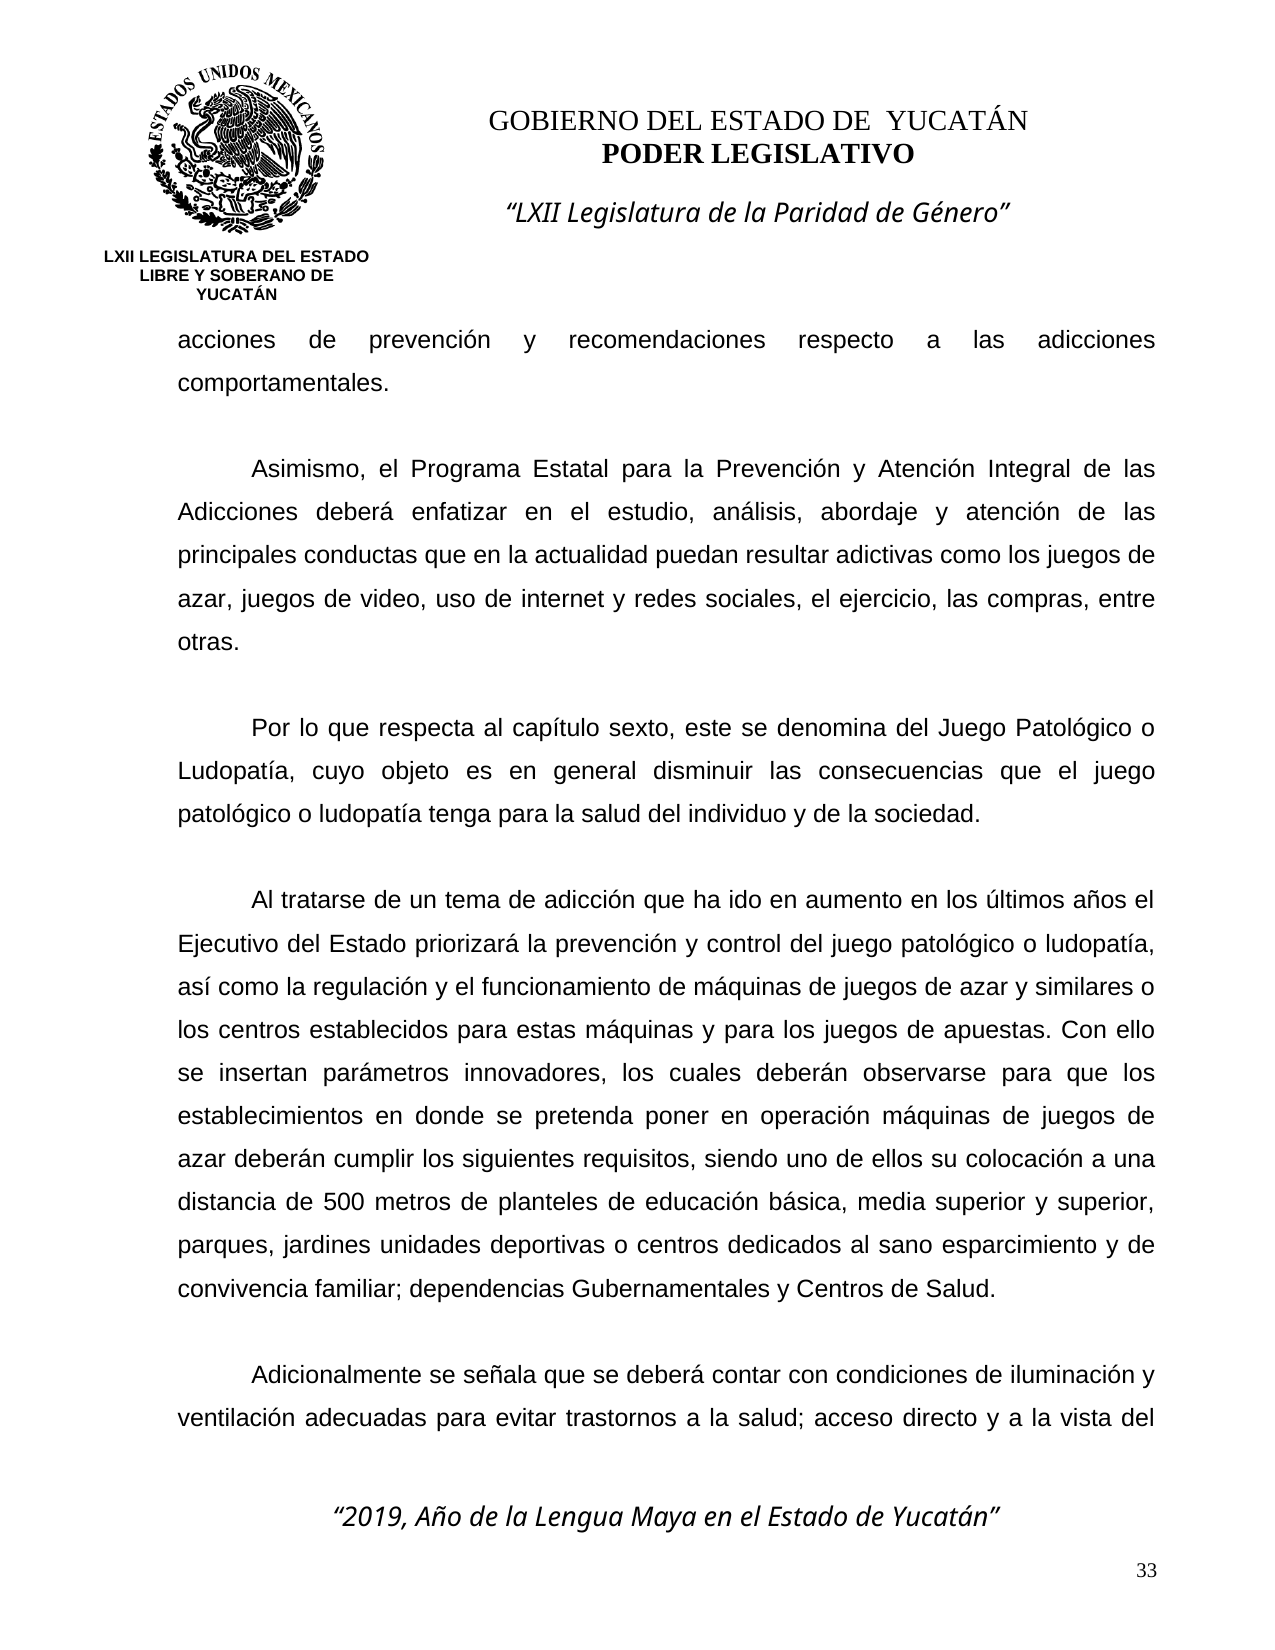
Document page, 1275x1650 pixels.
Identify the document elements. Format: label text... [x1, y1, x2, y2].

picture [105, 23, 367, 275]
text Al tratarse de un tema de adicción que ha ido en aumento en los últimos años el Ejecutivo del Estado priorizará la prevención y control del juego patológico o ludopatía, así como la regulación y el funcionamiento de máquinas de juegos de azar y similares o los centros establecidos para estas máquinas y para los juegos de apuestas. Con ello se insertan parámetros innovadores, los cuales deberán observarse para que los establecimientos en donde se pretenda poner en operación máquinas de juegos de azar deberán cumplir los siguientes requisitos, siendo uno de ellos su colocación a una distancia de 500 metros de planteles de educación básica, media superior y superior, parques, jardines unidades deportivas o centros dedicados al sano esparcimiento y de convivencia familiar; dependencias Gubernamentales y Centros de Salud. [177, 886, 1157, 1302]
text Asimismo, el Programa Estatal para la Prevención y Atención Integral de las Adicciones deberá enfatizar en el estudio, análisis, abordaje y atención de las principales conductas que en la actualidad puedan resultar adictivas como los juegos de azar, juegos de video, uso de internet y redes sociales, el ejercicio, las compras, entre otras. [177, 454, 1157, 656]
text Por lo que respecta al capítulo sexto, este se denomina del Juego Patológico o Ludopatía, cuyo objeto es en general disminuir las consecuencias que el juego patológico o ludopatía tenga para la salud del individuo y de la sociedad. [177, 713, 1157, 828]
